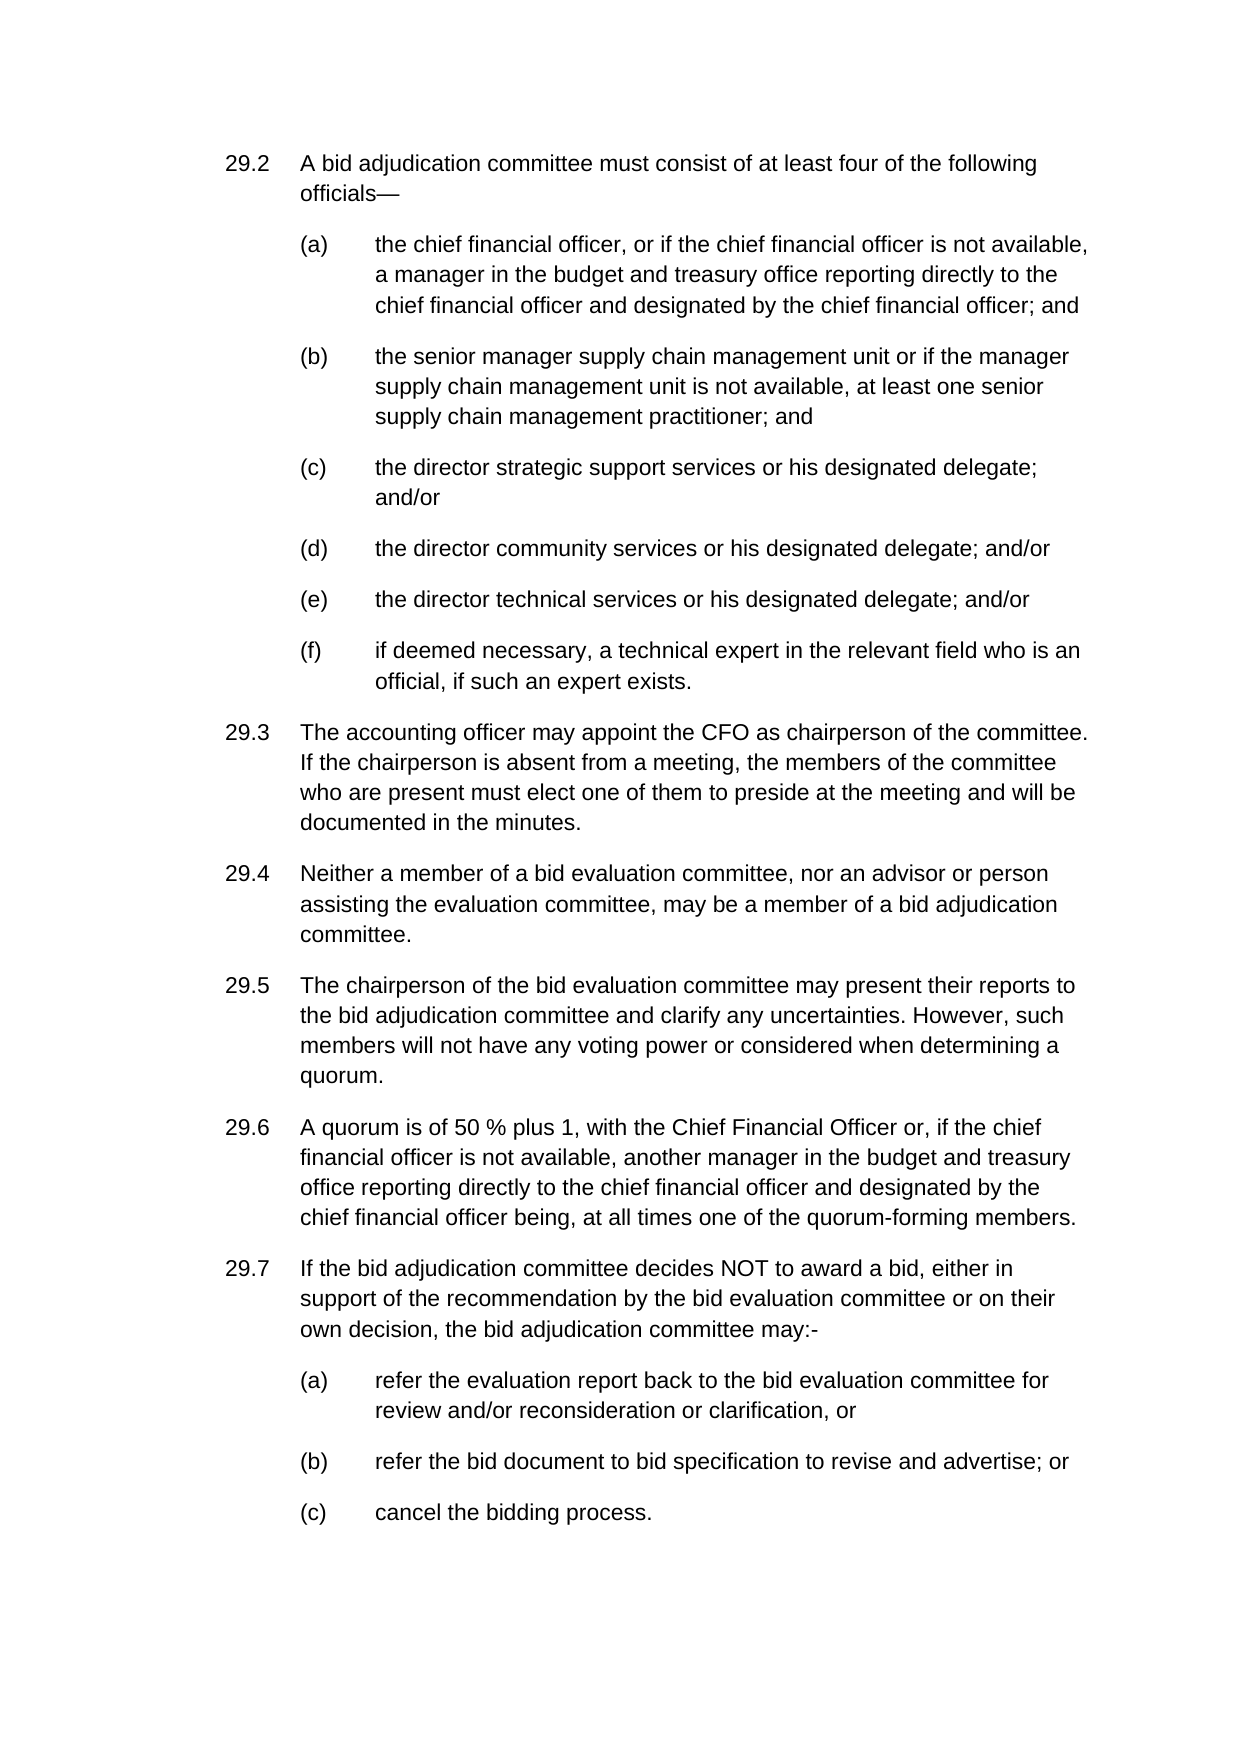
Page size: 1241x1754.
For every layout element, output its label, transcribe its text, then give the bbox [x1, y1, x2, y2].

text (c) the director strategic support services or his designated delegate; and/or [300, 454, 1090, 511]
text 29.2 A bid adjudication committee must consist of at least four of the following officials— [225, 150, 1090, 207]
text (b) refer the bid document to bid specification to revise and advertise; or [225, 1448, 1090, 1474]
text (a) refer the evaluation report back to the bid evaluation committee for review and/or reconsideration or clarification, or [300, 1367, 1090, 1423]
text 29.5 The chairperson of the bid evaluation committee may present their reports to the bid adjudication committee and clarify any uncertainties. However, such members will not have any voting power or considered when determining a quorum. [225, 972, 1090, 1089]
text 29.3 The accounting officer may appoint the CFO as chairperson of the committee. If the chairperson is absent from a meeting, the members of the committee who are present must elect one of them to preside at the meeting and will be documented in the minutes. [225, 719, 1090, 836]
text (a) the chief financial officer, or if the chief financial officer is not available, a manager in the budget and treasury office reporting directly to the chief financial officer and designated by the chief financial officer; and [300, 231, 1090, 318]
text 29.4 Neither a member of a bid evaluation committee, nor an advisor or person assisting the evaluation committee, may be a member of a bid adjudication committee. [225, 860, 1090, 947]
text (b) the senior manager supply chain management unit or if the manager supply chain management unit is not available, at least one senior supply chain management practitioner; and [300, 343, 1090, 429]
text (c) cancel the bidding process. [225, 1499, 1090, 1525]
text 29.7 If the bid adjudication committee decides NOT to award a bid, either in support of the recommendation by the bid evaluation committee or on their own decision, the bid adjudication committee may:- [225, 1255, 1090, 1342]
text (e) the director technical services or his designated delegate; and/or [225, 586, 1090, 613]
text (f) if deemed necessary, a technical expert in the relevant field who is an official, if such an expert exists. [300, 637, 1090, 694]
text 29.6 A quorum is of 50 % plus 1, with the Chief Financial Officer or, if the chief financial officer is not available, another manager in the budget and treasury office reporting directly to the chief financial officer and designated by the chief financial officer being, at all times one of the quorum-forming members. [225, 1113, 1090, 1231]
text (d) the director community services or his designated delegate; and/or [225, 535, 1090, 562]
